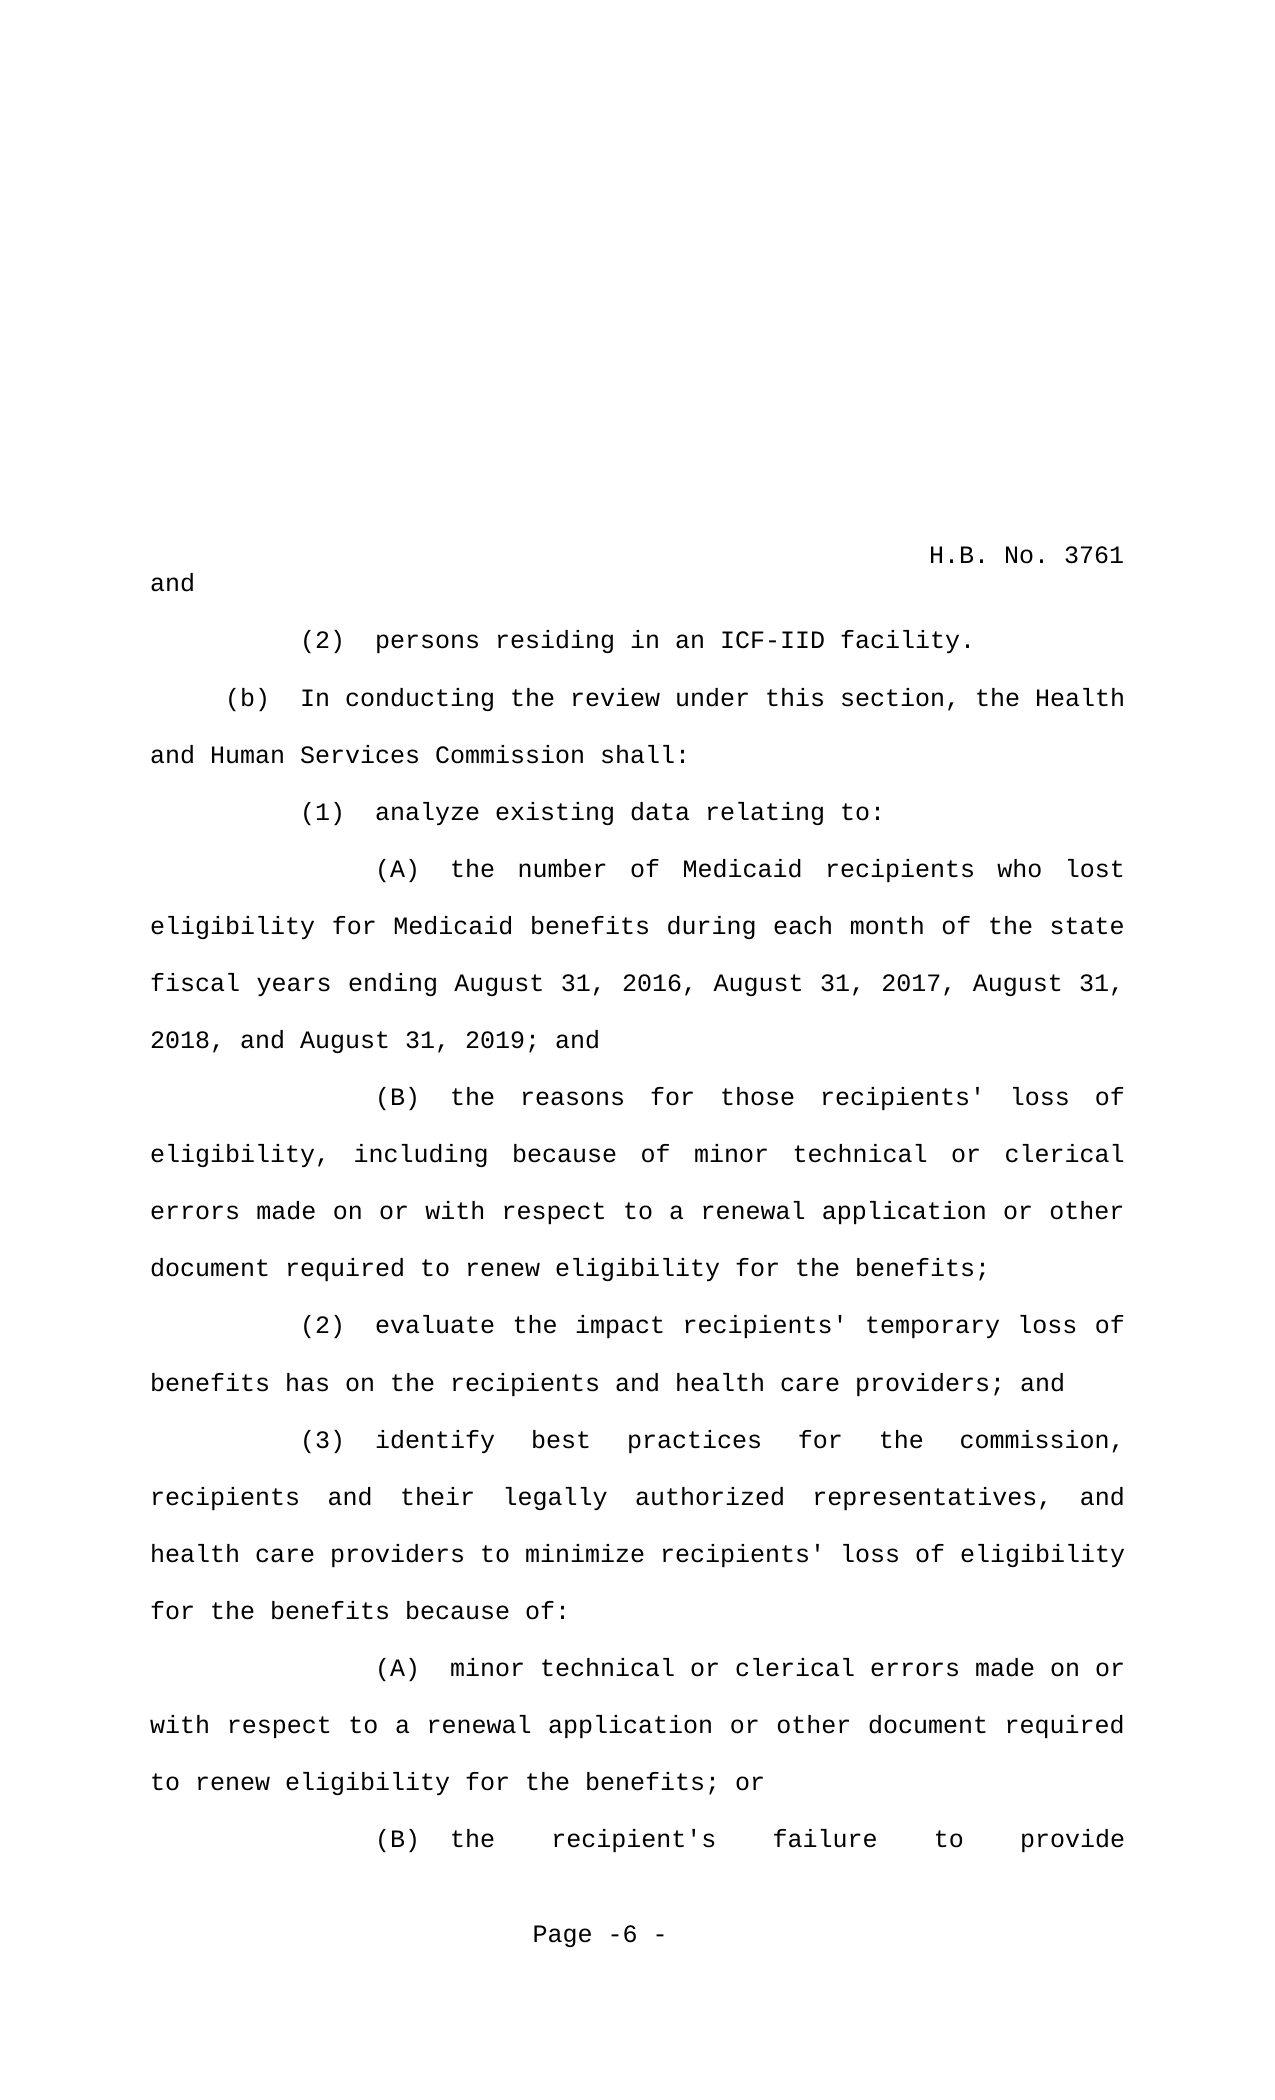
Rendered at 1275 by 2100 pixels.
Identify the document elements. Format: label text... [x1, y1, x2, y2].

text (2) persons residing in an ICF-IID facility. [150, 628, 1125, 656]
text (b) In conducting the review under this section, the Health and Human Services Commission shall: [150, 685, 1125, 771]
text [150, 571, 1125, 599]
text (A) minor technical or clerical errors made on or with respect to a renewal application or other document required to renew eligibility for the benefits; or [150, 1655, 1125, 1798]
text (A) the number of Medicaid recipients who lost eligibility for Medicaid benefits during each month of the state fiscal years ending August 31, 2016, August 31, 2017, August 31, 2018, and August 31, 2019; and [150, 856, 1125, 1056]
text (1) analyze existing data relating to: [150, 799, 1125, 828]
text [150, 1827, 1125, 1855]
text (3) identify best practices for the commission, recipients and their legally authorized representatives, and health care providers to minimize recipients' loss of eligibility for the benefits because of: [150, 1427, 1125, 1627]
text (2) evaluate the impact recipients' temporary loss of benefits has on the recipients and health care providers; and [150, 1313, 1125, 1398]
text (B) the reasons for those recipients' loss of eligibility, including because of minor technical or clerical errors made on or with respect to a renewal application or other document required to renew eligibility for the benefits; [150, 1084, 1125, 1284]
